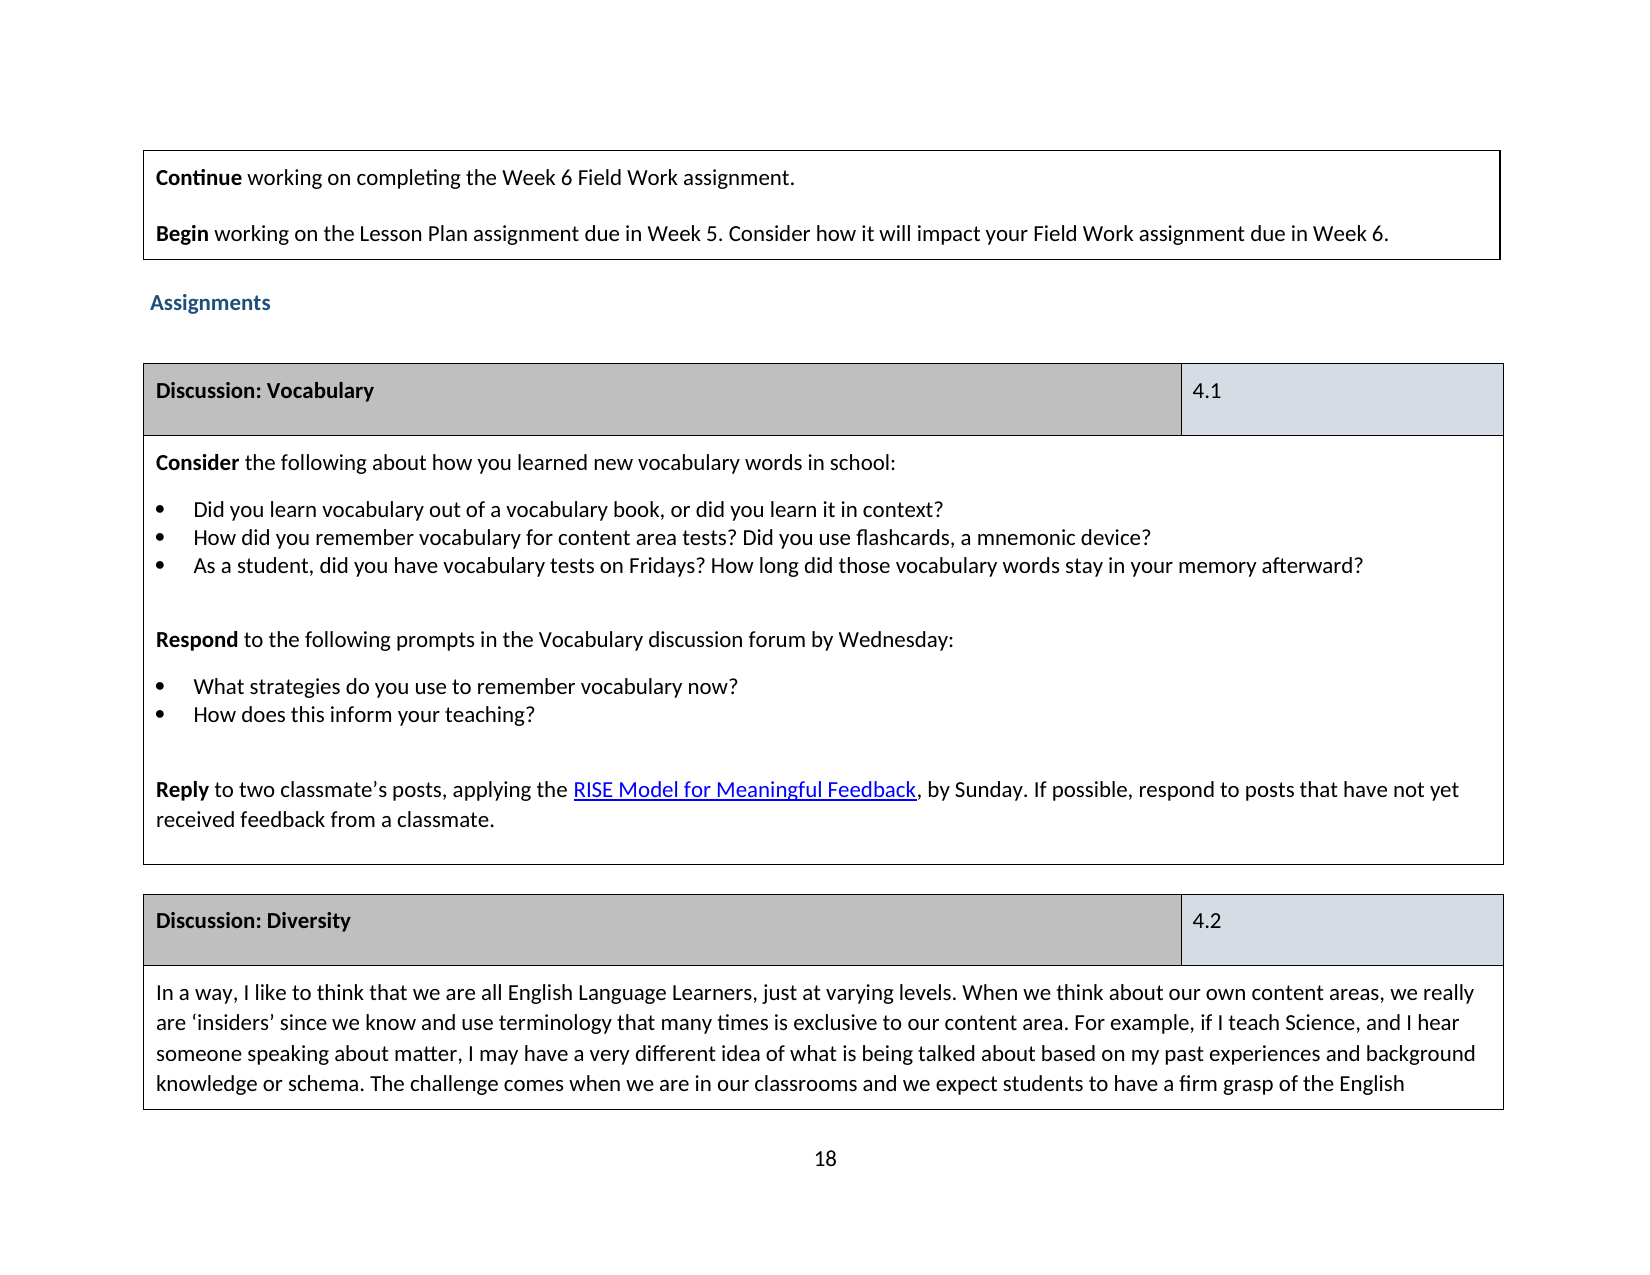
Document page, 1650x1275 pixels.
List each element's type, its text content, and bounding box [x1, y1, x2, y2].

table_cell Consider the following about how you learned new vocabulary words in school: Did you learn vocabulary out of a vocabulary book, or did you learn it in context? How did you remember vocabulary for content area tests? Did you use flashcards, a mnemonic device? As a student, did you have vocabulary tests on Fridays? How long did those vocabulary words stay in your memory afterward? Respond to the following prompts in the Vocabulary discussion forum by Wednesday: What strategies do you use to remember vocabulary now? How does this inform your teaching? Reply to two classmate’s posts, applying the RISE Model for Meaningful Feedback, by Sunday. If possible, respond to posts that have not yet received feedback from a classmate. [144, 436, 1503, 864]
table_header 4.2 [1182, 895, 1503, 965]
table_header Discussion: Diversity [144, 895, 1181, 965]
table_cell Continue working on completing the Week 6 Field Work assignment. Begin working on the Lesson Plan assignment due in Week 5. Consider how it will impact your Field Work assignment due in Week 6. [144, 151, 1499, 259]
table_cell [144, 966, 1503, 1109]
table_header Discussion: Vocabulary [144, 364, 1181, 435]
table_header 4.1 [1182, 364, 1503, 435]
text Assignments [150, 288, 1500, 316]
